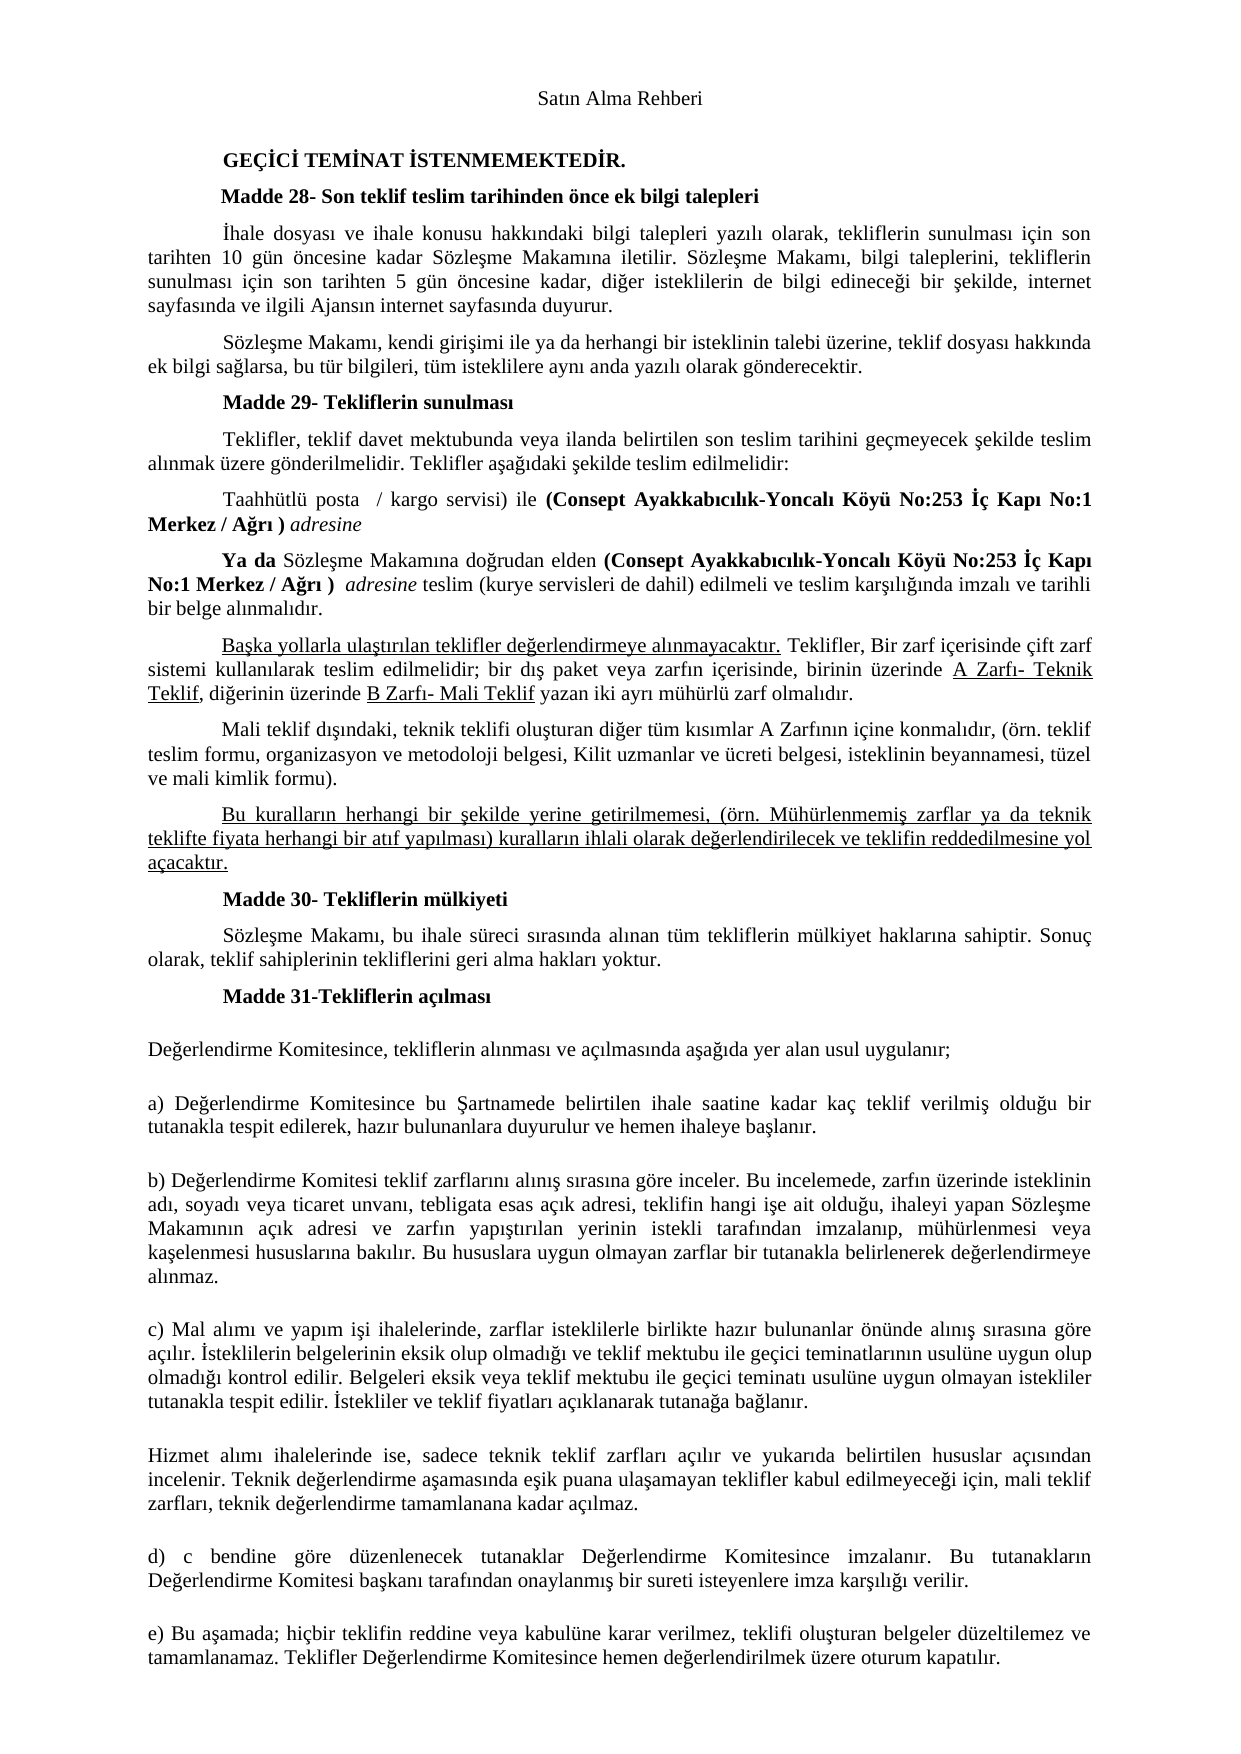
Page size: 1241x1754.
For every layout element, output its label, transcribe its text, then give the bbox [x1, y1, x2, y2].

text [148, 148, 1093, 172]
text c) Mal alımı ve yapım işi ihalelerinde, zarflar isteklilerle birlikte hazır bulunanlar önünde alınış sırasına göre açılır. İsteklilerin belgelerinin eksik olup olmadığı ve teklif mektubu ile geçici teminatlarının usulüne uygun olup olmadığı kontrol edilir. Belgeleri eksik veya teklif mektubu ile geçici teminatı usulüne uygun olmayan istekliler tutanakla tespit edilir. İstekliler ve teklif fiyatları açıklanarak tutanağa bağlanır. [148, 1317, 1093, 1413]
text Değerlendirme Komitesince, tekliflerin alınması ve açılmasında aşağıda yer alan usul uygulanır; [148, 1037, 1093, 1061]
text Başka yollarla ulaştırılan teklifler değerlendirmeye alınmayacaktır. Teklifler, Bir zarf içerisinde çift zarf sistemi kullanılarak teslim edilmelidir; bir dış paket veya zarfın içerisinde, birinin üzerinde A Zarfı- Teknik Teklif, diğerinin üzerinde B Zarfı- Mali Teklif yazan iki ayrı mühürlü zarf olmalıdır. [148, 633, 1093, 705]
text Madde 29- Tekliflerin sunulması [148, 390, 1093, 414]
text Mali teklif dışındaki, teknik teklifi oluşturan diğer tüm kısımlar A Zarfının içine konmalıdır, (örn. teklif teslim formu, organizasyon ve metodoloji belgesi, Kilit uzmanlar ve ücreti belgesi, isteklinin beyannamesi, tüzel ve mali kimlik formu). [148, 717, 1093, 789]
text Taahhütlü posta / kargo servisi) ile (Consept Ayakkabıcılık-Yoncalı Köyü No:253 İç Kapı No:1 Merkez / Ağrı ) adresine [148, 487, 1093, 536]
text a) Değerlendirme Komitesince bu Şartnamede belirtilen ihale saatine kadar kaç teklif verilmiş olduğu bir tutanakla tespit edilerek, hazır bulunanlara duyurulur ve hemen ihaleye başlanır. [148, 1090, 1093, 1138]
text Sözleşme Makamı, bu ihale süreci sırasında alınan tüm tekliflerin mülkiyet haklarına sahiptir. Sonuç olarak, teklif sahiplerinin tekliflerini geri alma hakları yoktur. [148, 923, 1093, 971]
text Bu kuralların herhangi bir şekilde yerine getirilmemesi, (örn. Mühürlenmemiş zarflar ya da teknik teklifte fiyata herhangi bir atıf yapılması) kuralların ihlali olarak değerlendirilecek ve teklifin reddedilmesine yol açacaktır. [148, 802, 1093, 874]
text Teklifler, teklif davet mektubunda veya ilanda belirtilen son teslim tarihini geçmeyecek şekilde teslim alınmak üzere gönderilmelidir. Teklifler aşağıdaki şekilde teslim edilmelidir: [148, 427, 1093, 475]
text b) Değerlendirme Komitesi teklif zarflarını alınış sırasına göre inceler. Bu incelemede, zarfın üzerinde isteklinin adı, soyadı veya ticaret unvanı, tebligata esas açık adresi, teklifin hangi işe ait olduğu, ihaleyi yapan Sözleşme Makamının açık adresi ve zarfın yapıştırılan yerinin istekli tarafından imzalanıp, mühürlenmesi veya kaşelenmesi hususlarına bakılır. Bu hususlara uygun olmayan zarflar bir tutanakla belirlenerek değerlendirmeye alınmaz. [148, 1168, 1093, 1288]
text Madde 31-Tekliflerin açılması [148, 984, 1093, 1008]
text İhale dosyası ve ihale konusu hakkındaki bilgi talepleri yazılı olarak, tekliflerin sunulması için son tarihten 10 gün öncesine kadar Sözleşme Makamına iletilir. Sözleşme Makamı, bilgi taleplerini, tekliflerin sunulması için son tarihten 5 gün öncesine kadar, diğer isteklilerin de bilgi edineceği bir şekilde, internet sayfasında ve ilgili Ajansın internet sayfasında duyurur. [148, 221, 1093, 317]
text Madde 30- Tekliflerin mülkiyeti [148, 887, 1093, 911]
text Madde 28- Son teklif teslim tarihinden önce ek bilgi talepleri [148, 184, 1093, 208]
text e) Bu aşamada; hiçbir teklifin reddine veya kabulüne karar verilmez, teklifi oluşturan belgeler düzeltilemez ve tamamlanamaz. Teklifler Değerlendirme Komitesince hemen değerlendirilmek üzere oturum kapatılır. [148, 1621, 1093, 1669]
text Hizmet alımı ihalelerinde ise, sadece teknik teklif zarfları açılır ve yukarıda belirtilen hususlar açısından incelenir. Teknik değerlendirme aşamasında eşik puana ulaşamayan teklifler kabul edilmeyeceği için, mali teklif zarfları, teknik değerlendirme tamamlanana kadar açılmaz. [148, 1443, 1093, 1515]
text d) c bendine göre düzenlenecek tutanaklar Değerlendirme Komitesince imzalanır. Bu tutanakların Değerlendirme Komitesi başkanı tarafından onaylanmış bir sureti isteyenlere imza karşılığı verilir. [148, 1544, 1093, 1592]
text Ya da Sözleşme Makamına doğrudan elden (Consept Ayakkabıcılık-Yoncalı Köyü No:253 İç Kapı No:1 Merkez / Ağrı ) adresine teslim (kurye servisleri de dahil) edilmeli ve teslim karşılığında imzalı ve tarihli bir belge alınmalıdır. [148, 548, 1093, 620]
text Sözleşme Makamı, kendi girişimi ile ya da herhangi bir isteklinin talebi üzerine, teklif dosyası hakkında ek bilgi sağlarsa, bu tür bilgileri, tüm isteklilere aynı anda yazılı olarak gönderecektir. [148, 329, 1093, 378]
